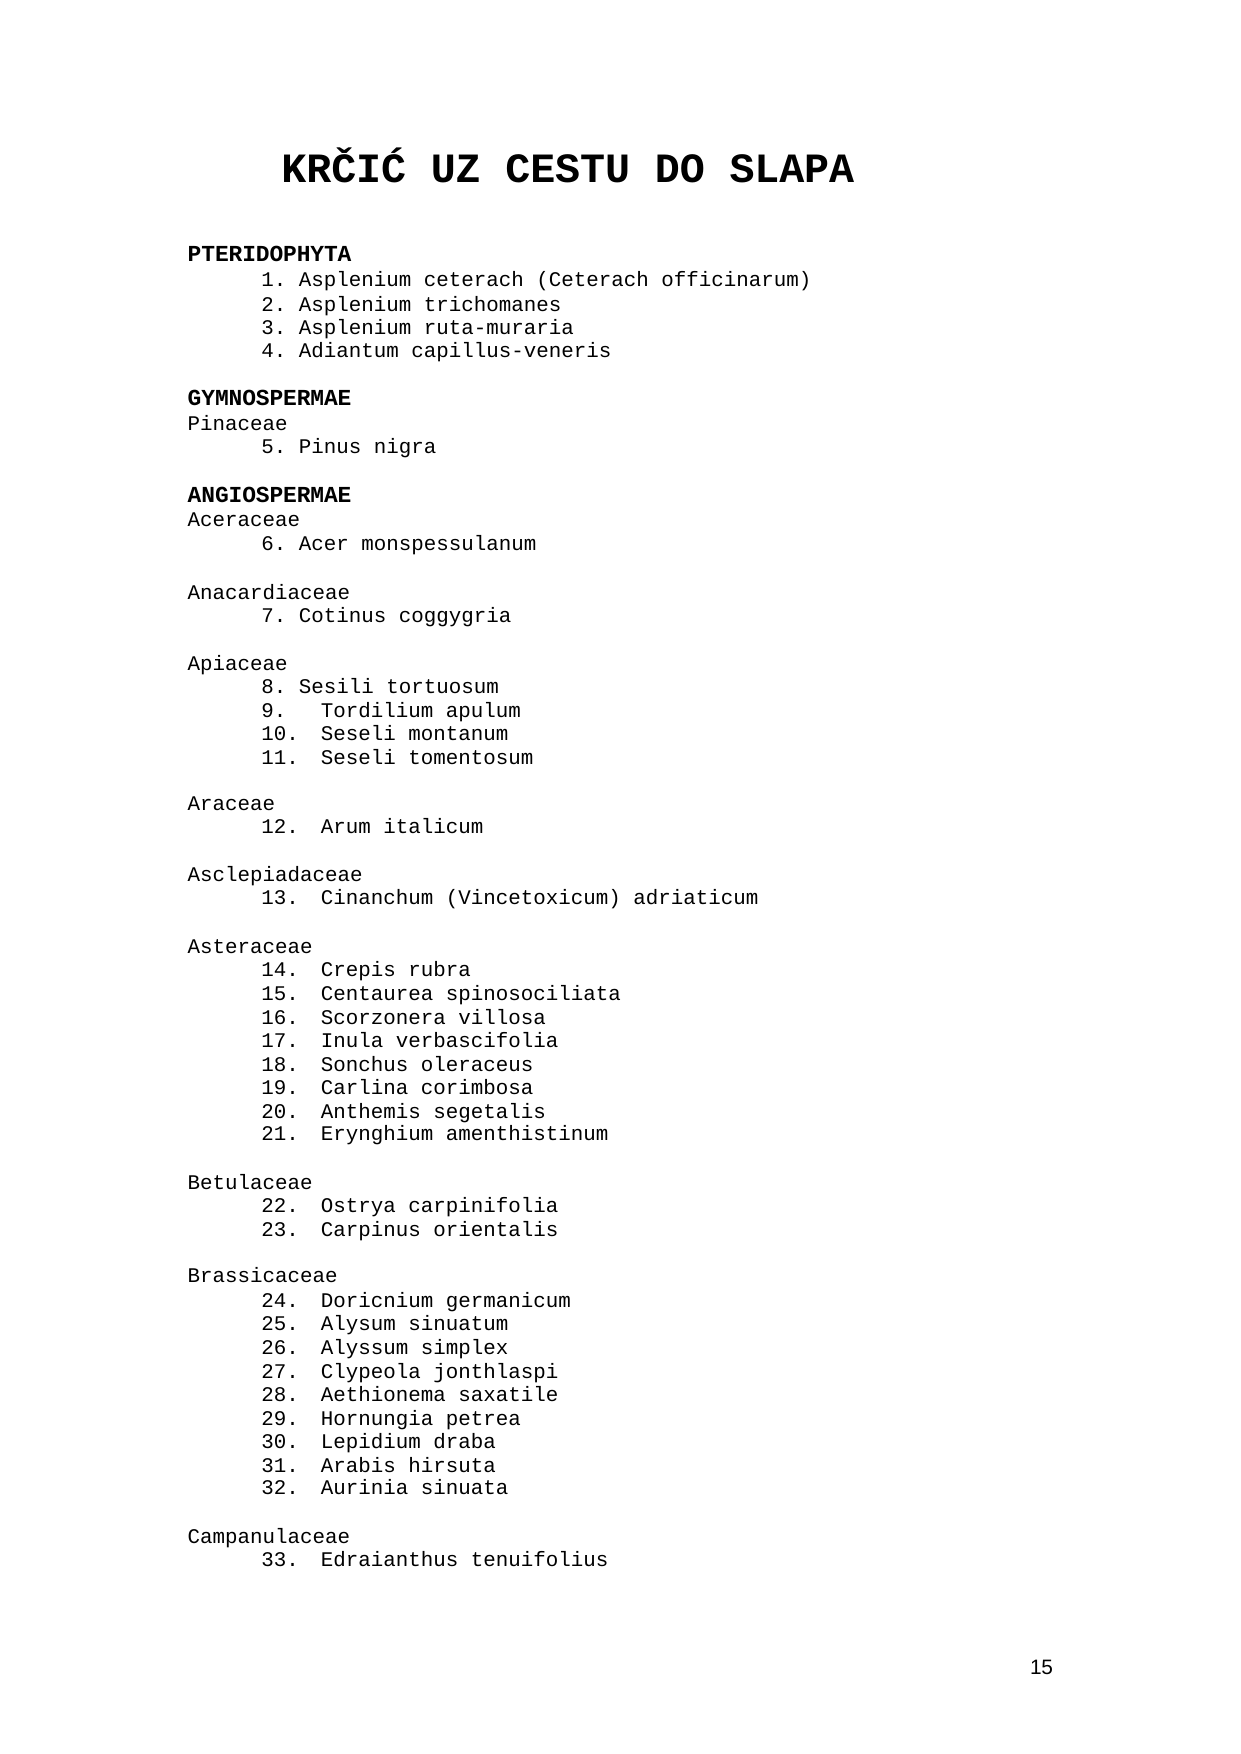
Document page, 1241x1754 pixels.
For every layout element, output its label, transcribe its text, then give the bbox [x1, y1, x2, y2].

list Seseli montanum [261, 722, 1065, 746]
subtitle GYMNOSPERMAE [187, 386, 1065, 412]
list Adiantum capillus-veneris [261, 340, 1065, 363]
list Asplenium ceterach (Ceterach officinarum) [261, 269, 1065, 292]
text Pinaceae [187, 413, 1065, 436]
subtitle PTERIDOPHYTA [187, 242, 1065, 268]
list Seseli tomentosum [261, 746, 1065, 769]
list Acer monspessulanum [261, 533, 1065, 557]
list Doricnium germanicum [261, 1288, 1065, 1312]
text Asclepiadaceae [187, 863, 1065, 887]
list Edraianthus tenuifolius [261, 1548, 1065, 1572]
list Aethionema saxatile [261, 1383, 1065, 1406]
list Alysum sinuatum [261, 1312, 1065, 1336]
text Apiaceae [187, 651, 1065, 675]
list Sonchus oleraceus [261, 1052, 1065, 1076]
text Aceraceae [187, 509, 1065, 533]
text Araceae [187, 793, 1065, 816]
text Brassicaceae [187, 1265, 1065, 1288]
text Anacardiaceae [187, 581, 1065, 604]
list Alyssum simplex [261, 1336, 1065, 1359]
list Hornungia petrea [261, 1407, 1065, 1430]
subtitle KRČIĆ UZ CESTU DO SLAPA [281, 148, 1065, 195]
list Erynghium amenthistinum [261, 1123, 1065, 1147]
list Arum italicum [261, 817, 1065, 840]
list Centaurea spinosociliata [261, 982, 1065, 1005]
list Aurinia sinuata [261, 1477, 1065, 1501]
list Tordilium apulum [261, 698, 1065, 722]
list Asplenium ruta-muraria [261, 316, 1065, 339]
list Asplenium trichomanes [261, 292, 1065, 316]
list Carlina corimbosa [261, 1076, 1065, 1099]
text Betulaceae [187, 1171, 1065, 1194]
list Sesili tortuosum [261, 675, 1065, 698]
list Cinanchum (Vincetoxicum) adriaticum [261, 887, 1065, 911]
list Pinus nigra [261, 436, 1065, 460]
list Carpinus orientalis [261, 1218, 1065, 1241]
list Anthemis segetalis [261, 1099, 1065, 1123]
list Inula verbascifolia [261, 1029, 1065, 1052]
text Asteraceae [187, 934, 1065, 958]
list Crepis rubra [261, 958, 1065, 982]
text Campanulaceae [187, 1524, 1065, 1548]
list Scorzonera villosa [261, 1005, 1065, 1029]
list Clypeola jonthlaspi [261, 1359, 1065, 1383]
subtitle ANGIOSPERMAE [187, 483, 1065, 509]
list Lepidium draba [261, 1430, 1065, 1454]
list Ostrya carpinifolia [261, 1194, 1065, 1218]
list Cotinus coggygria [261, 604, 1065, 628]
list Arabis hirsuta [261, 1454, 1065, 1477]
